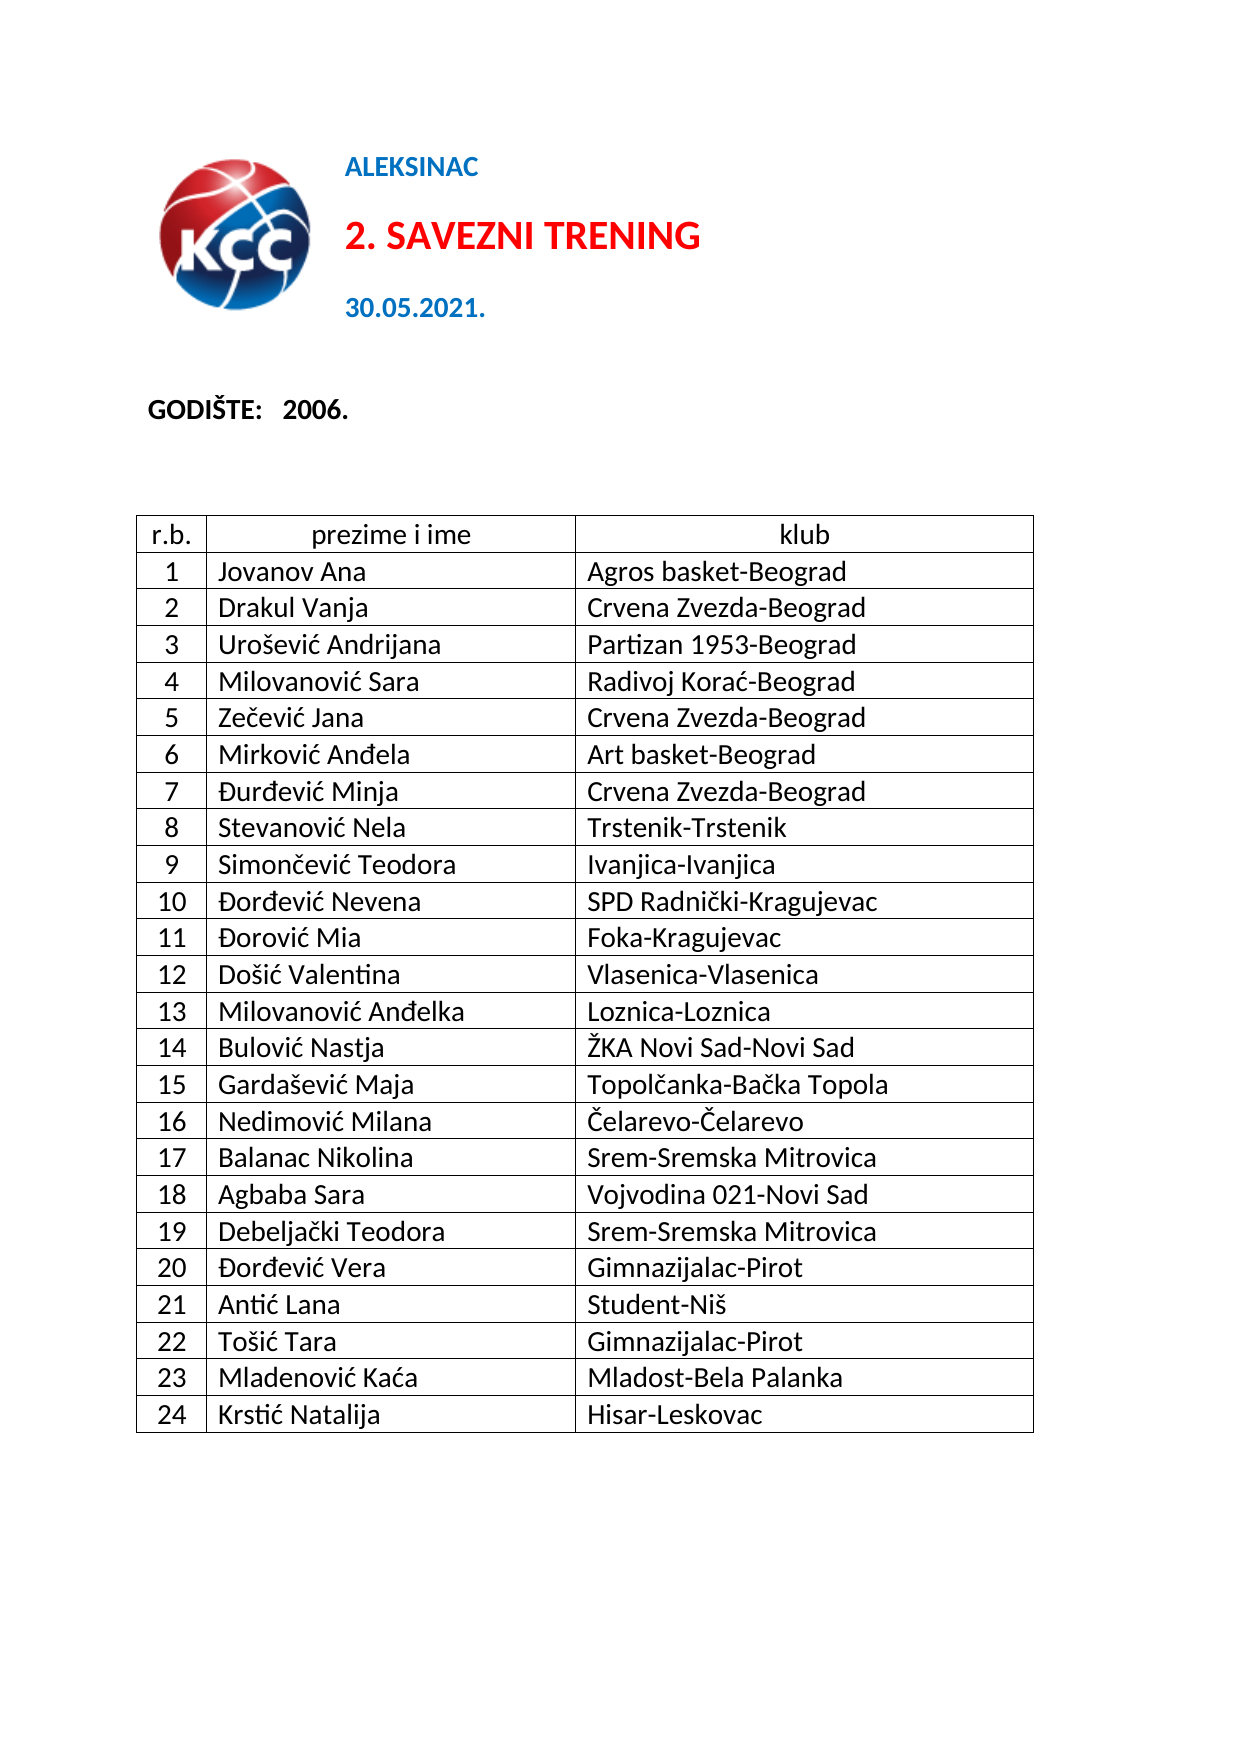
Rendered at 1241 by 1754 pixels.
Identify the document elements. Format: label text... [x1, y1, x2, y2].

table_cell Gardašević Maja [207, 1066, 575, 1102]
table_cell Ivanjica-Ivanjica [576, 846, 1033, 882]
table_cell Loznica-Loznica [576, 993, 1033, 1028]
table_cell Mladost-Bela Palanka [576, 1359, 1033, 1395]
table_cell Đurđević Minja [207, 773, 575, 808]
table_cell Krstić Natalija [207, 1396, 575, 1432]
text GODIŠTE: 2006. [148, 350, 1093, 427]
table_cell Milovanović Sara [207, 663, 575, 698]
table_cell Radivoj Korać-Beograd [576, 663, 1033, 698]
table_cell 13 [137, 993, 206, 1028]
table_cell Debeljački Teodora [207, 1213, 575, 1248]
table_cell Đorović Mia [207, 919, 575, 955]
table_cell 16 [137, 1103, 206, 1138]
table_cell Mirković Anđela [207, 736, 575, 772]
table_cell Foka-Kragujevac [576, 919, 1033, 955]
table_cell Antić Lana [207, 1286, 575, 1322]
table_cell 24 [137, 1396, 206, 1432]
table_cell 4 [137, 663, 206, 698]
table_cell 14 [137, 1029, 206, 1065]
table_cell Došić Valentina [207, 956, 575, 992]
table_cell Topolčanka-Bačka Topola [576, 1066, 1033, 1102]
table_cell Jovanov Ana [207, 553, 575, 588]
table_cell 6 [137, 736, 206, 772]
table_cell 11 [137, 919, 206, 955]
table_cell Vojvodina 021-Novi Sad [576, 1176, 1033, 1212]
table_cell 20 [137, 1249, 206, 1285]
table_cell Crvena Zvezda-Beograd [576, 699, 1033, 735]
table_cell 23 [137, 1359, 206, 1395]
table_header klub [576, 516, 1033, 552]
table_cell Srem-Sremska Mitrovica [576, 1213, 1033, 1248]
table_cell 22 [137, 1323, 206, 1358]
table_cell 1 [137, 553, 206, 588]
table_cell Gimnazijalac-Pirot [576, 1249, 1033, 1285]
table_cell Crvena Zvezda-Beograd [576, 773, 1033, 808]
table_cell Agros basket-Beograd [576, 553, 1033, 588]
table_cell 17 [137, 1139, 206, 1175]
table_cell Art basket-Beograd [576, 736, 1033, 772]
table_cell Trstenik-Trstenik [576, 809, 1033, 845]
table_cell 8 [137, 809, 206, 845]
table_cell Bulović Nastja [207, 1029, 575, 1065]
table_cell Simončević Teodora [207, 846, 575, 882]
table_cell 9 [137, 846, 206, 882]
text 30.05.2021. [148, 289, 1093, 324]
table_cell Urošević Andrijana [207, 626, 575, 662]
table_cell Čelarevo-Čelarevo [576, 1103, 1033, 1138]
table_cell 12 [137, 956, 206, 992]
picture [147, 147, 326, 320]
table_cell 2 [137, 589, 206, 625]
table_cell Gimnazijalac-Pirot [576, 1323, 1033, 1358]
table_header prezime i ime [207, 516, 575, 552]
table_cell Drakul Vanja [207, 589, 575, 625]
table_cell Crvena Zvezda-Beograd [576, 589, 1033, 625]
table_cell Tošić Tara [207, 1323, 575, 1358]
table_cell Partizan 1953-Beograd [576, 626, 1033, 662]
table_cell Nedimović Milana [207, 1103, 575, 1138]
table_cell 10 [137, 883, 206, 918]
table_cell 21 [137, 1286, 206, 1322]
table_cell Zečević Jana [207, 699, 575, 735]
table_cell Stevanović Nela [207, 809, 575, 845]
table_cell Balanac Nikolina [207, 1139, 575, 1175]
table_cell 5 [137, 699, 206, 735]
table_cell Đorđević Vera [207, 1249, 575, 1285]
table_header r.b. [137, 516, 206, 552]
table_cell ŽKA Novi Sad-Novi Sad [576, 1029, 1033, 1065]
table_cell 3 [137, 626, 206, 662]
table_cell 18 [137, 1176, 206, 1212]
table_cell 19 [137, 1213, 206, 1248]
table_cell Mladenović Kaća [207, 1359, 575, 1395]
text ALEKSINAC [326, 148, 1093, 183]
table_cell Srem-Sremska Mitrovica [576, 1139, 1033, 1175]
table_cell Đorđević Nevena [207, 883, 575, 918]
table_cell Agbaba Sara [207, 1176, 575, 1212]
table_cell 7 [137, 773, 206, 808]
text 2. SAVEZNI TRENING [326, 209, 1093, 260]
table_cell Student-Niš [576, 1286, 1033, 1322]
table_cell 15 [137, 1066, 206, 1102]
table_cell Vlasenica-Vlasenica [576, 956, 1033, 992]
table_cell Milovanović Anđelka [207, 993, 575, 1028]
table_cell Hisar-Leskovac [576, 1396, 1033, 1432]
table_cell SPD Radnički-Kragujevac [576, 883, 1033, 918]
